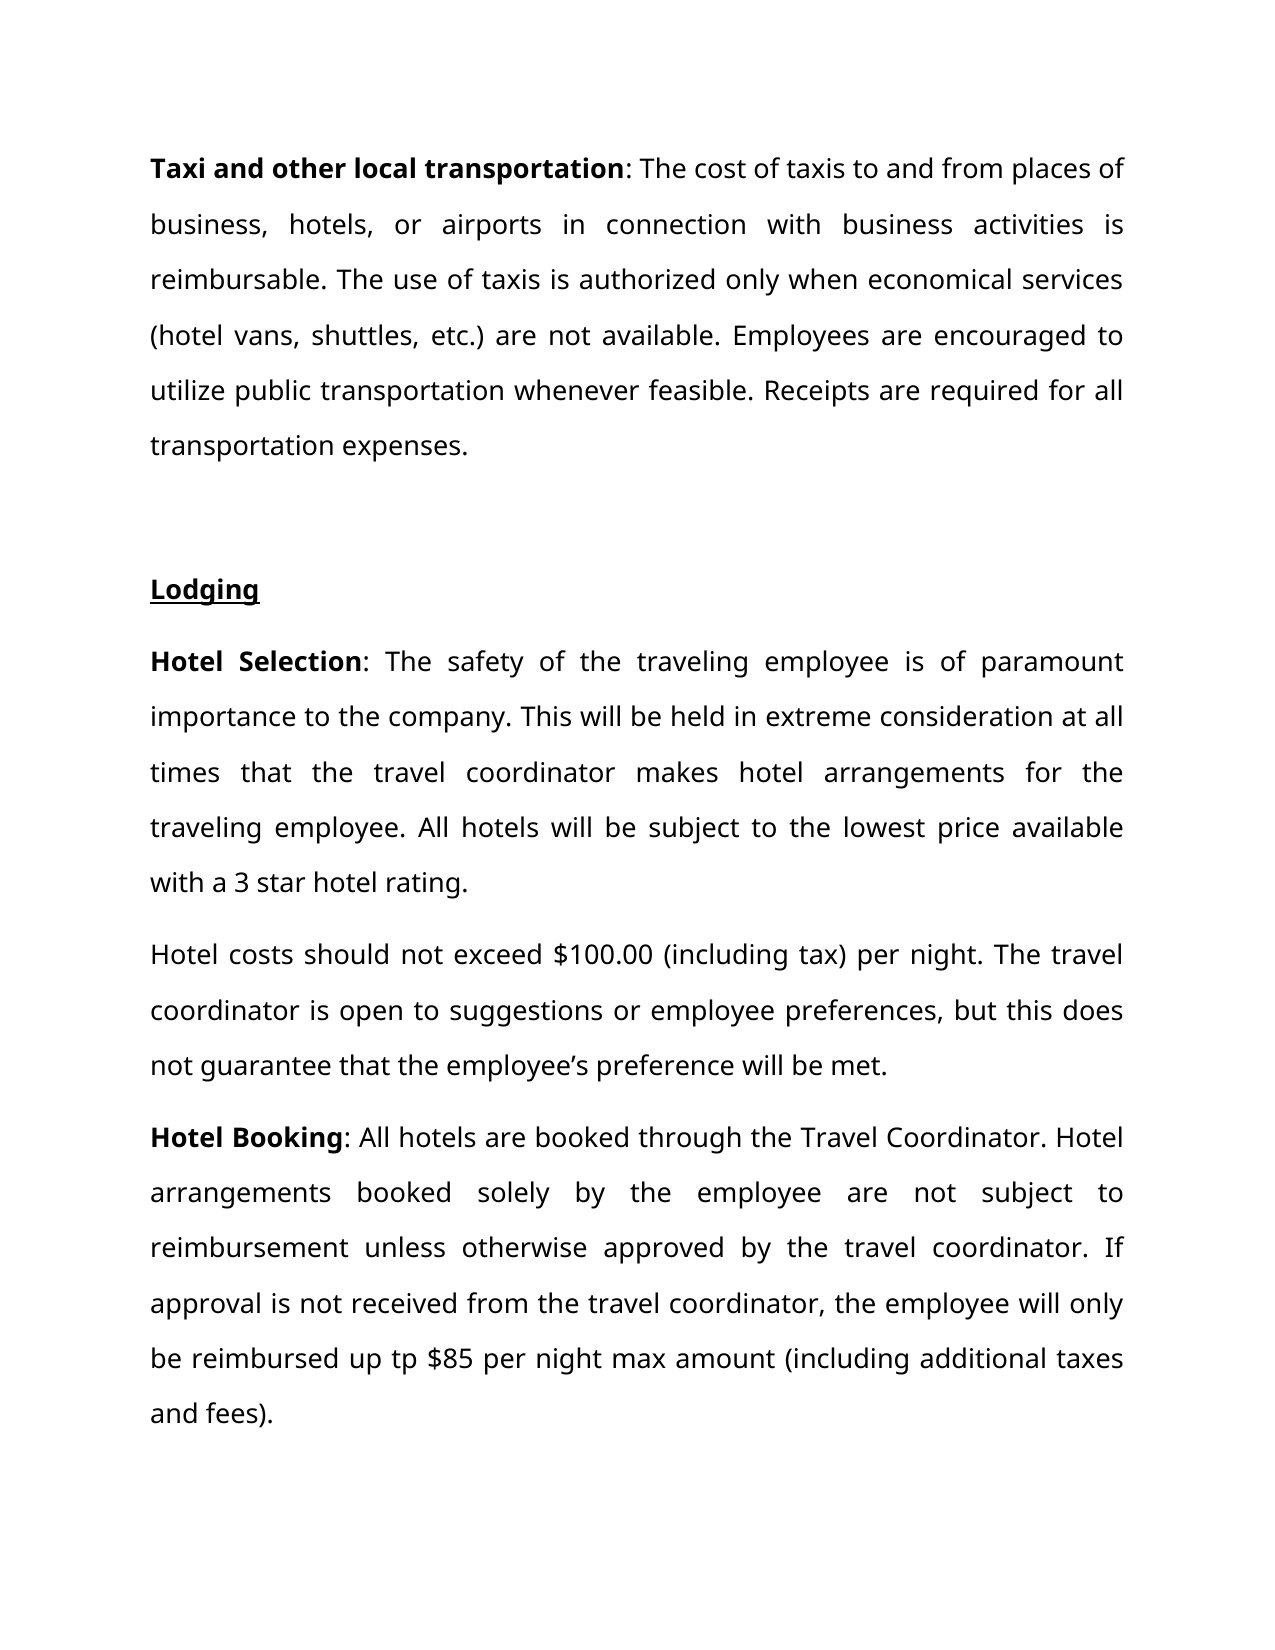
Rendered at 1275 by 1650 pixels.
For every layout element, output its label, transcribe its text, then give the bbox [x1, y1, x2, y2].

text Hotel costs should not exceed $100.00 (including tax) per night. The travel coordinator is open to suggestions or employee preferences, but this does not guarantee that the employee’s preference will be met. [150, 936, 1125, 1083]
text Taxi and other local transportation: The cost of taxis to and from places of business, hotels, or airports in connection with business activities is reimbursable. The use of taxis is authorized only when economical services (hotel vans, shuttles, etc.) are not available. Employees are encouraged to utilize public transportation whenever feasible. Receipts are required for all transportation expenses. [150, 150, 1125, 463]
text Lodging [150, 571, 1125, 607]
text Hotel Booking: All hotels are booked through the Travel Coordinator. Hotel arrangements booked solely by the employee are not subject to reimbursement unless otherwise approved by the travel coordinator. If approval is not received from the travel coordinator, the employee will only be reimbursed up tp $85 per night max amount (including additional taxes and fees). [150, 1118, 1125, 1432]
text Hotel Selection: The safety of the traveling employee is of paramount importance to the company. This will be held in extreme consideration at all times that the travel coordinator makes hotel arrangements for the traveling employee. All hotels will be subject to the lowest price available with a 3 star hotel rating. [150, 642, 1125, 901]
